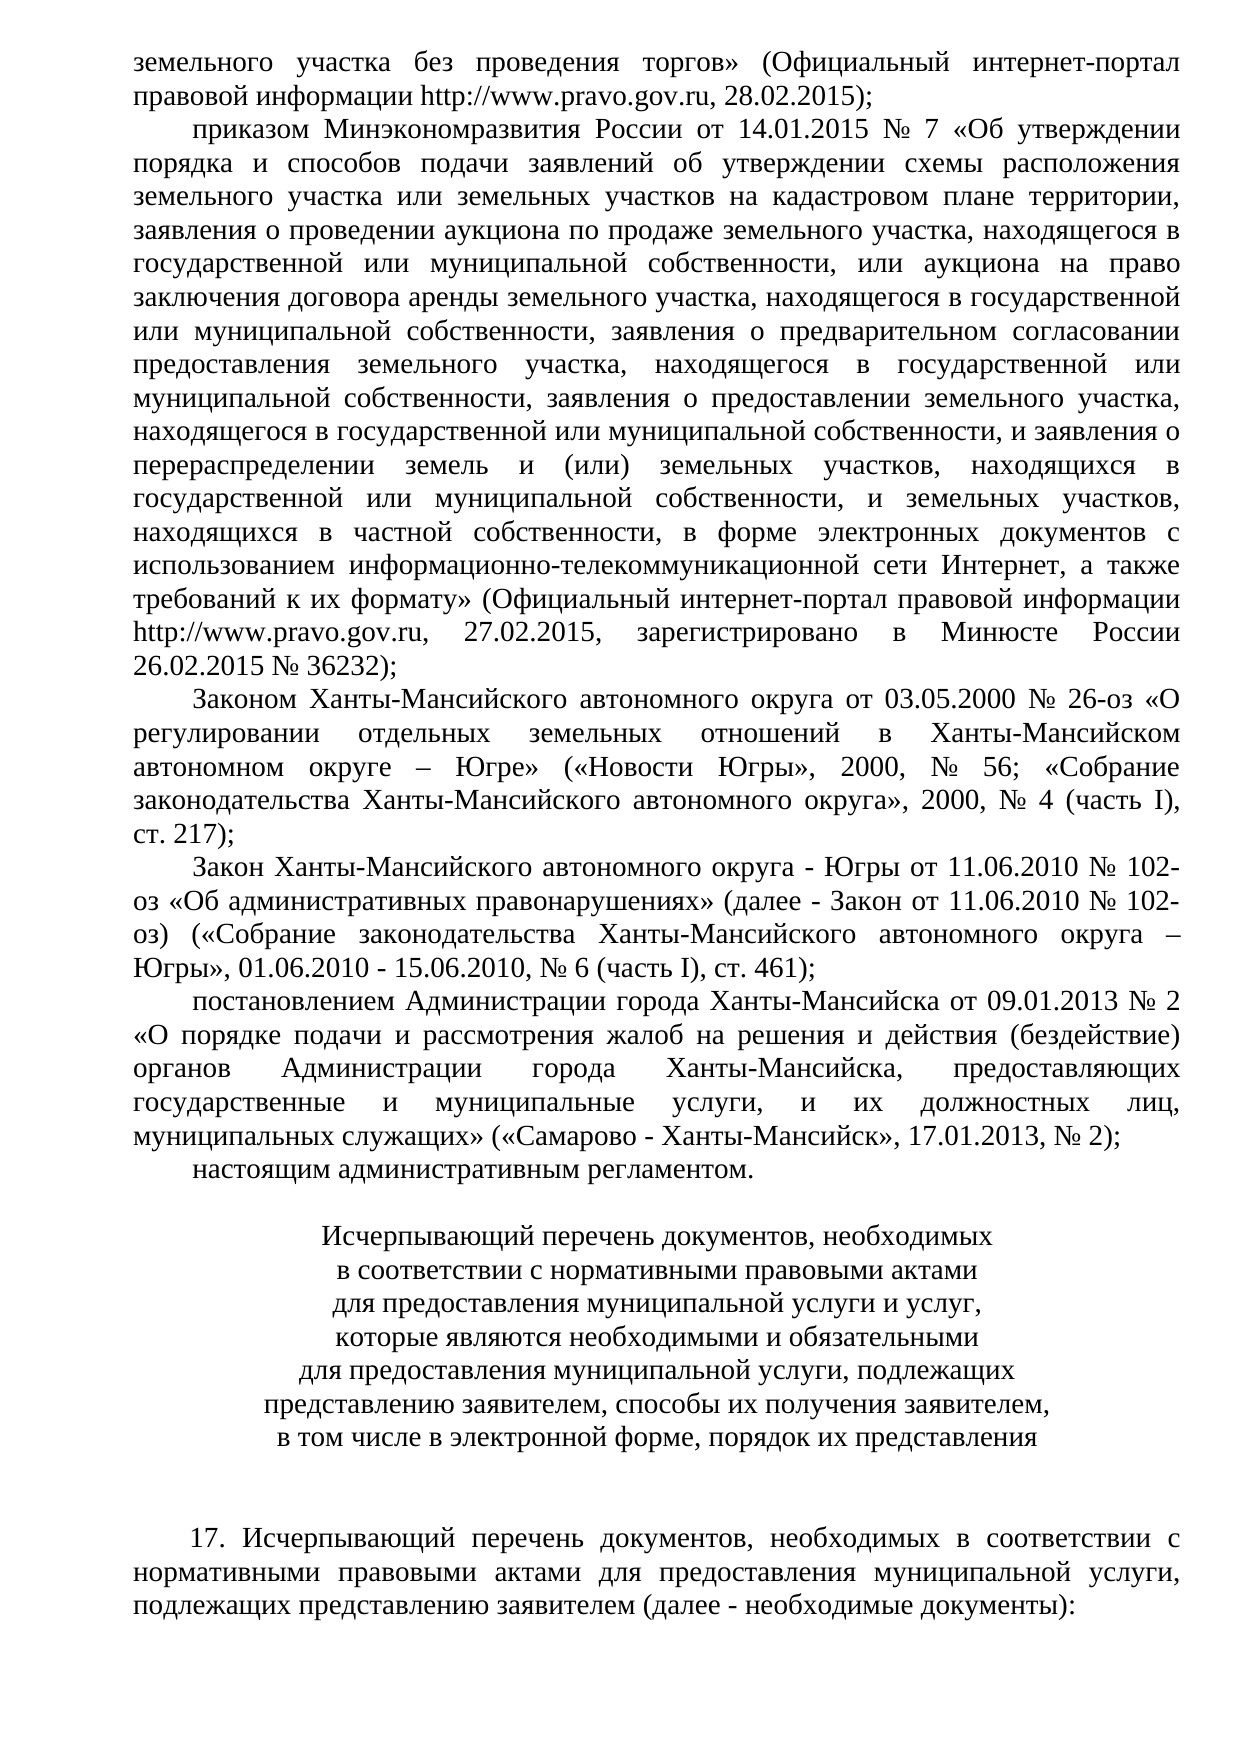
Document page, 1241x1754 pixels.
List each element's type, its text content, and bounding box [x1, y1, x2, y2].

text для предоставления муниципальной услуги, подлежащих [133, 1352, 1181, 1386]
text Исчерпывающий перечень документов, необходимых [133, 1218, 1181, 1252]
text которые являются необходимыми и обязательными [133, 1319, 1181, 1352]
text для предоставления муниципальной услуги и услуг, [133, 1285, 1181, 1319]
text приказом Минэкономразвития России от 14.01.2015 № 7 «Об утверждении порядка и способов подачи заявлений об утверждении схемы расположения земельного участка или земельных участков на кадастровом плане территории, заявления о проведении аукциона по продаже земельного участка, находящегося в государственной или муниципальной собственности, или аукциона на право заключения договора аренды земельного участка, находящегося в государственной или муниципальной собственности, заявления о предварительном согласовании предоставления земельного участка, находящегося в государственной или муниципальной собственности, заявления о предоставлении земельного участка, находящегося в государственной или муниципальной собственности, и заявления о перераспределении земель и (или) земельных участков, находящихся в государственной или муниципальной собственности, и земельных участков, находящихся в частной собственности, в форме электронных документов с использованием информационно-телекоммуникационной сети Интернет, а также требований к их формату» (Официальный интернет-портал правовой информации http://www.pravo.gov.ru, 27.02.2015, зарегистрировано в Минюсте России 26.02.2015 № 36232); [133, 111, 1181, 682]
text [133, 44, 1181, 111]
text представлению заявителем, способы их получения заявителем, [133, 1386, 1181, 1419]
text 17. Исчерпывающий перечень документов, необходимых в соответствии с нормативными правовыми актами для предоставления муниципальной услуги, подлежащих представлению заявителем (далее - необходимые документы): [133, 1520, 1181, 1621]
text постановлением Администрации города Ханты-Мансийска от 09.01.2013 № 2 «О порядке подачи и рассмотрения жалоб на решения и действия (бездействие) органов Администрации города Ханты-Мансийска, предоставляющих государственные и муниципальные услуги, и их должностных лиц, муниципальных служащих» («Самарово - Ханты-Мансийск», 17.01.2013, № 2); [133, 983, 1181, 1151]
text в том числе в электронной форме, порядок их представления [133, 1419, 1181, 1453]
text Законом Ханты-Мансийского автономного округа от 03.05.2000 № 26-оз «О регулировании отдельных земельных отношений в Ханты-Мансийском автономном округе – Югре» («Новости Югры», 2000, № 56; «Собрание законодательства Ханты-Мансийского автономного округа», 2000, № 4 (часть I), ст. 217); [133, 682, 1181, 849]
text Закон Ханты-Мансийского автономного округа - Югры от 11.06.2010 № 102-оз «Об административных правонарушениях» (далее - Закон от 11.06.2010 № 102-оз) («Собрание законодательства Ханты-Мансийского автономного округа – Югры», 01.06.2010 - 15.06.2010, № 6 (часть I), ст. 461); [133, 849, 1181, 983]
text в соответствии с нормативными правовыми актами [133, 1252, 1181, 1285]
text настоящим административным регламентом. [133, 1151, 1181, 1185]
